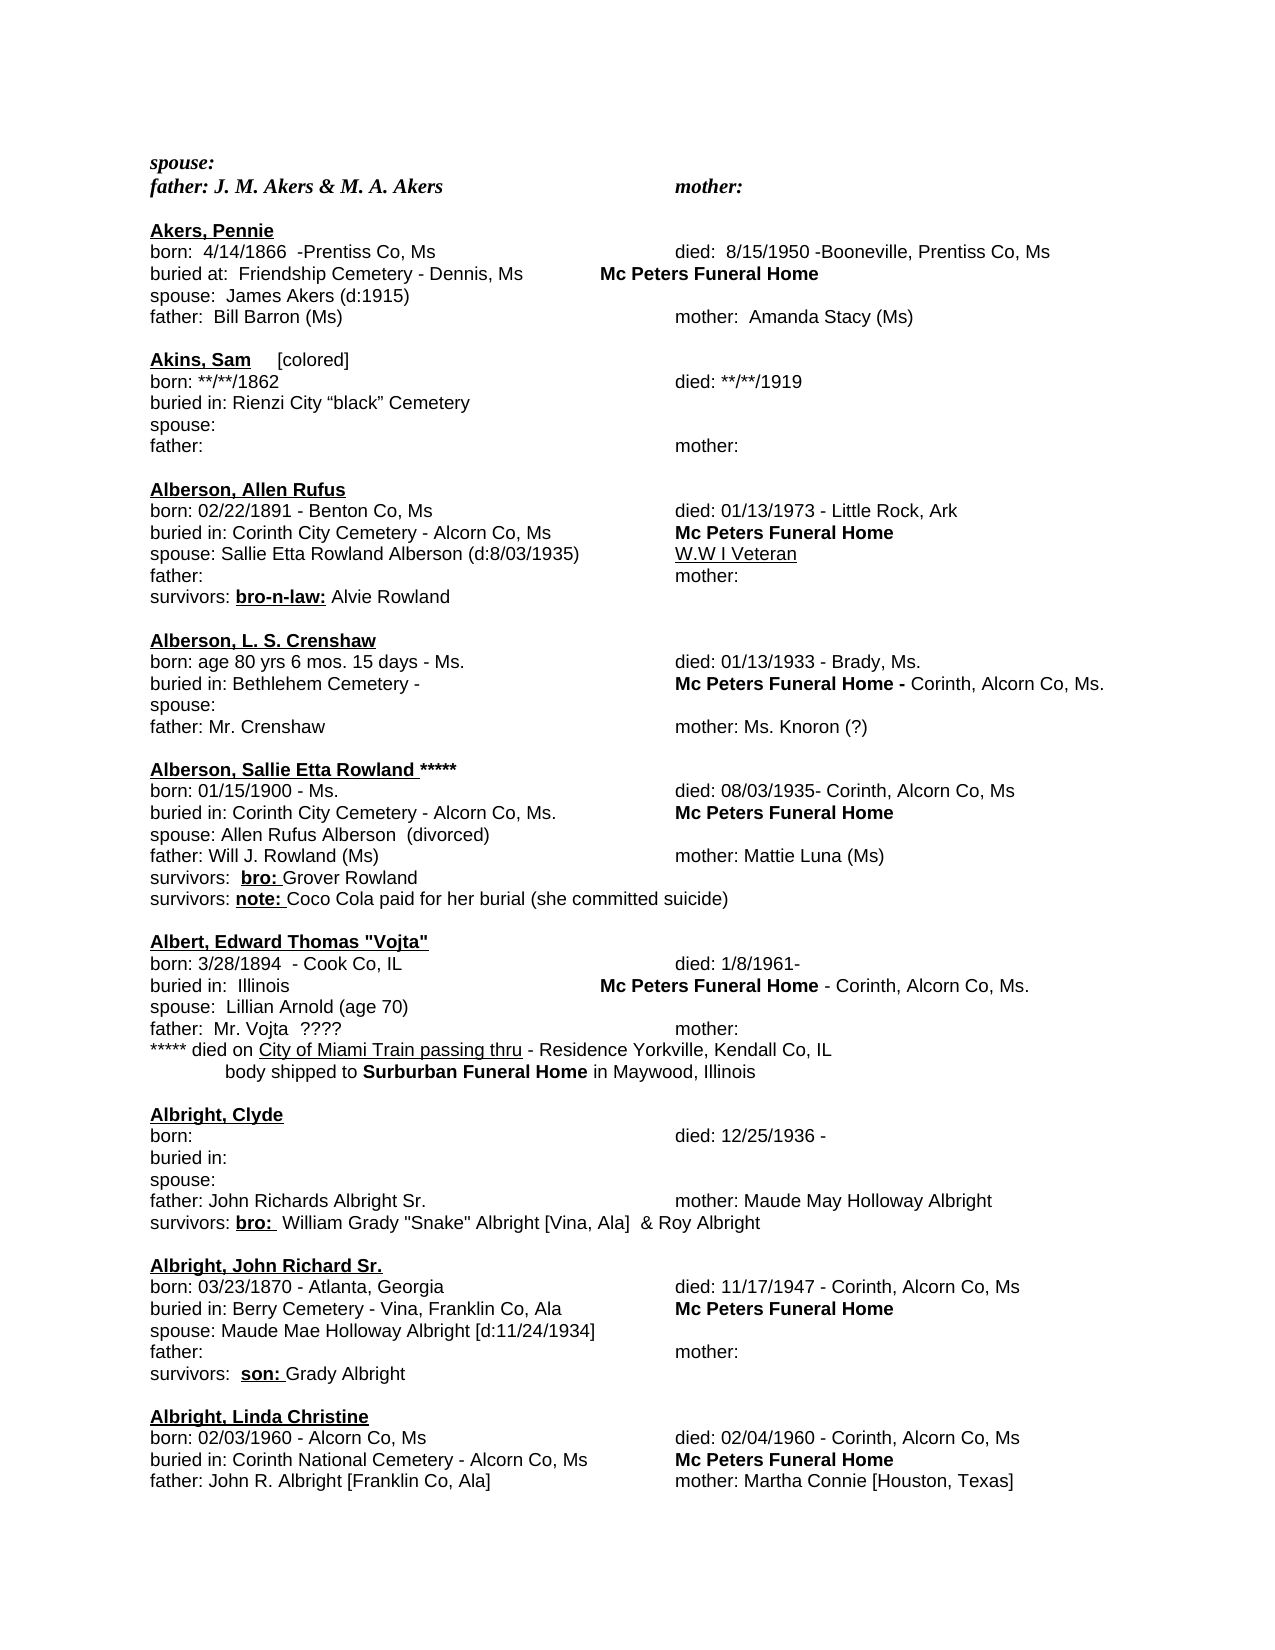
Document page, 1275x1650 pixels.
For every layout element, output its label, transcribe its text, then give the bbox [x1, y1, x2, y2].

text Alberson, Sallie Etta Rowland ***** [150, 759, 1200, 780]
text Akins, Sam [colored] [150, 349, 1200, 371]
text buried in: Corinth City Cemetery - Alcorn Co, Ms. Mc Peters Funeral Home [150, 802, 1200, 823]
text buried in: Rienzi City “black” Cemetery [150, 392, 1200, 414]
text buried in: Corinth City Cemetery - Alcorn Co, Ms Mc Peters Funeral Home [150, 522, 1200, 543]
text born: 02/03/1960 - Alcorn Co, Ms died: 02/04/1960 - Corinth, Alcorn Co, Ms [150, 1427, 1200, 1449]
text born: 4/14/1866 -Prentiss Co, Ms died: 8/15/1950 -Booneville, Prentiss Co, Ms [150, 241, 1200, 263]
text father: mother: [150, 565, 1200, 586]
text survivors: son: Grady Albright [150, 1362, 1200, 1384]
text spouse: Sallie Etta Rowland Alberson (d:8/03/1935) W.W I Veteran [150, 543, 1200, 565]
text Albright, Linda Christine [150, 1406, 1200, 1427]
text spouse: [150, 150, 1200, 174]
text body shipped to Surburban Funeral Home in Maywood, Illinois [150, 1061, 1200, 1082]
text Alberson, L. S. Crenshaw [150, 629, 1200, 651]
text survivors: bro-n-law: Alvie Rowland [150, 586, 1200, 608]
text survivors: note: Coco Cola paid for her burial (she committed suicide) [150, 888, 1200, 910]
text father: Will J. Rowland (Ms) mother: Mattie Luna (Ms) [150, 845, 1200, 867]
text ***** died on City of Miami Train passing thru - Residence Yorkville, Kendall Co, IL [150, 1039, 1200, 1061]
text born: 3/28/1894 - Cook Co, IL died: 1/8/1961- [150, 953, 1200, 974]
text father: John R. Albright [Franklin Co, Ala] mother: Martha Connie [Houston, Texas] [150, 1470, 1200, 1492]
text Albright, John Richard Sr. [150, 1255, 1200, 1276]
text buried at: Friendship Cemetery - Dennis, Ms Mc Peters Funeral Home [150, 263, 1200, 284]
text survivors: bro: Grover Rowland [150, 867, 1200, 888]
text spouse: father: John Richards Albright Sr. mother: Maude May Holloway Albright [150, 1168, 1200, 1212]
text spouse: Allen Rufus Alberson (divorced) [150, 823, 1200, 845]
text buried in: Bethlehem Cemetery - Mc Peters Funeral Home - Corinth, Alcorn Co, Ms. [150, 672, 1200, 694]
text survivors: bro: William Grady "Snake" Albright [Vina, Ala] & Roy Albright [150, 1212, 1200, 1233]
text born: **/**/1862 died: **/**/1919 [150, 371, 1200, 392]
text father: Mr. Crenshaw mother: Ms. Knoron (?) [150, 716, 1200, 737]
text buried in: Illinois Mc Peters Funeral Home - Corinth, Alcorn Co, Ms. [150, 974, 1200, 996]
text born: died: 12/25/1936 - [150, 1125, 1200, 1147]
text Akers, Pennie [150, 220, 1200, 241]
text born: 01/15/1900 - Ms. died: 08/03/1935- Corinth, Alcorn Co, Ms [150, 780, 1200, 802]
text father: Mr. Vojta ???? mother: [150, 1017, 1200, 1039]
text father: J. M. Akers & M. A. Akers mother: [150, 174, 1200, 198]
text buried in: Berry Cemetery - Vina, Franklin Co, Ala Mc Peters Funeral Home [150, 1298, 1200, 1319]
text spouse: Maude Mae Holloway Albright [d:11/24/1934] father: mother: [150, 1319, 1200, 1362]
text spouse: father: mother: [150, 414, 1200, 457]
text spouse: James Akers (d:1915) [150, 284, 1200, 306]
text spouse: Lillian Arnold (age 70) [150, 996, 1200, 1017]
text born: 03/23/1870 - Atlanta, Georgia died: 11/17/1947 - Corinth, Alcorn Co, Ms [150, 1276, 1200, 1298]
text buried in: Corinth National Cemetery - Alcorn Co, Ms Mc Peters Funeral Home [150, 1449, 1200, 1470]
text born: 02/22/1891 - Benton Co, Ms died: 01/13/1973 - Little Rock, Ark [150, 500, 1200, 522]
text Albert, Edward Thomas "Vojta" [150, 931, 1200, 953]
text buried in: [150, 1147, 1200, 1168]
text Alberson, Allen Rufus [150, 478, 1200, 500]
text father: Bill Barron (Ms) mother: Amanda Stacy (Ms) [150, 306, 1200, 327]
text Albright, Clyde [150, 1104, 1200, 1125]
text born: age 80 yrs 6 mos. 15 days - Ms. died: 01/13/1933 - Brady, Ms. [150, 651, 1200, 672]
text spouse: [150, 694, 1200, 716]
